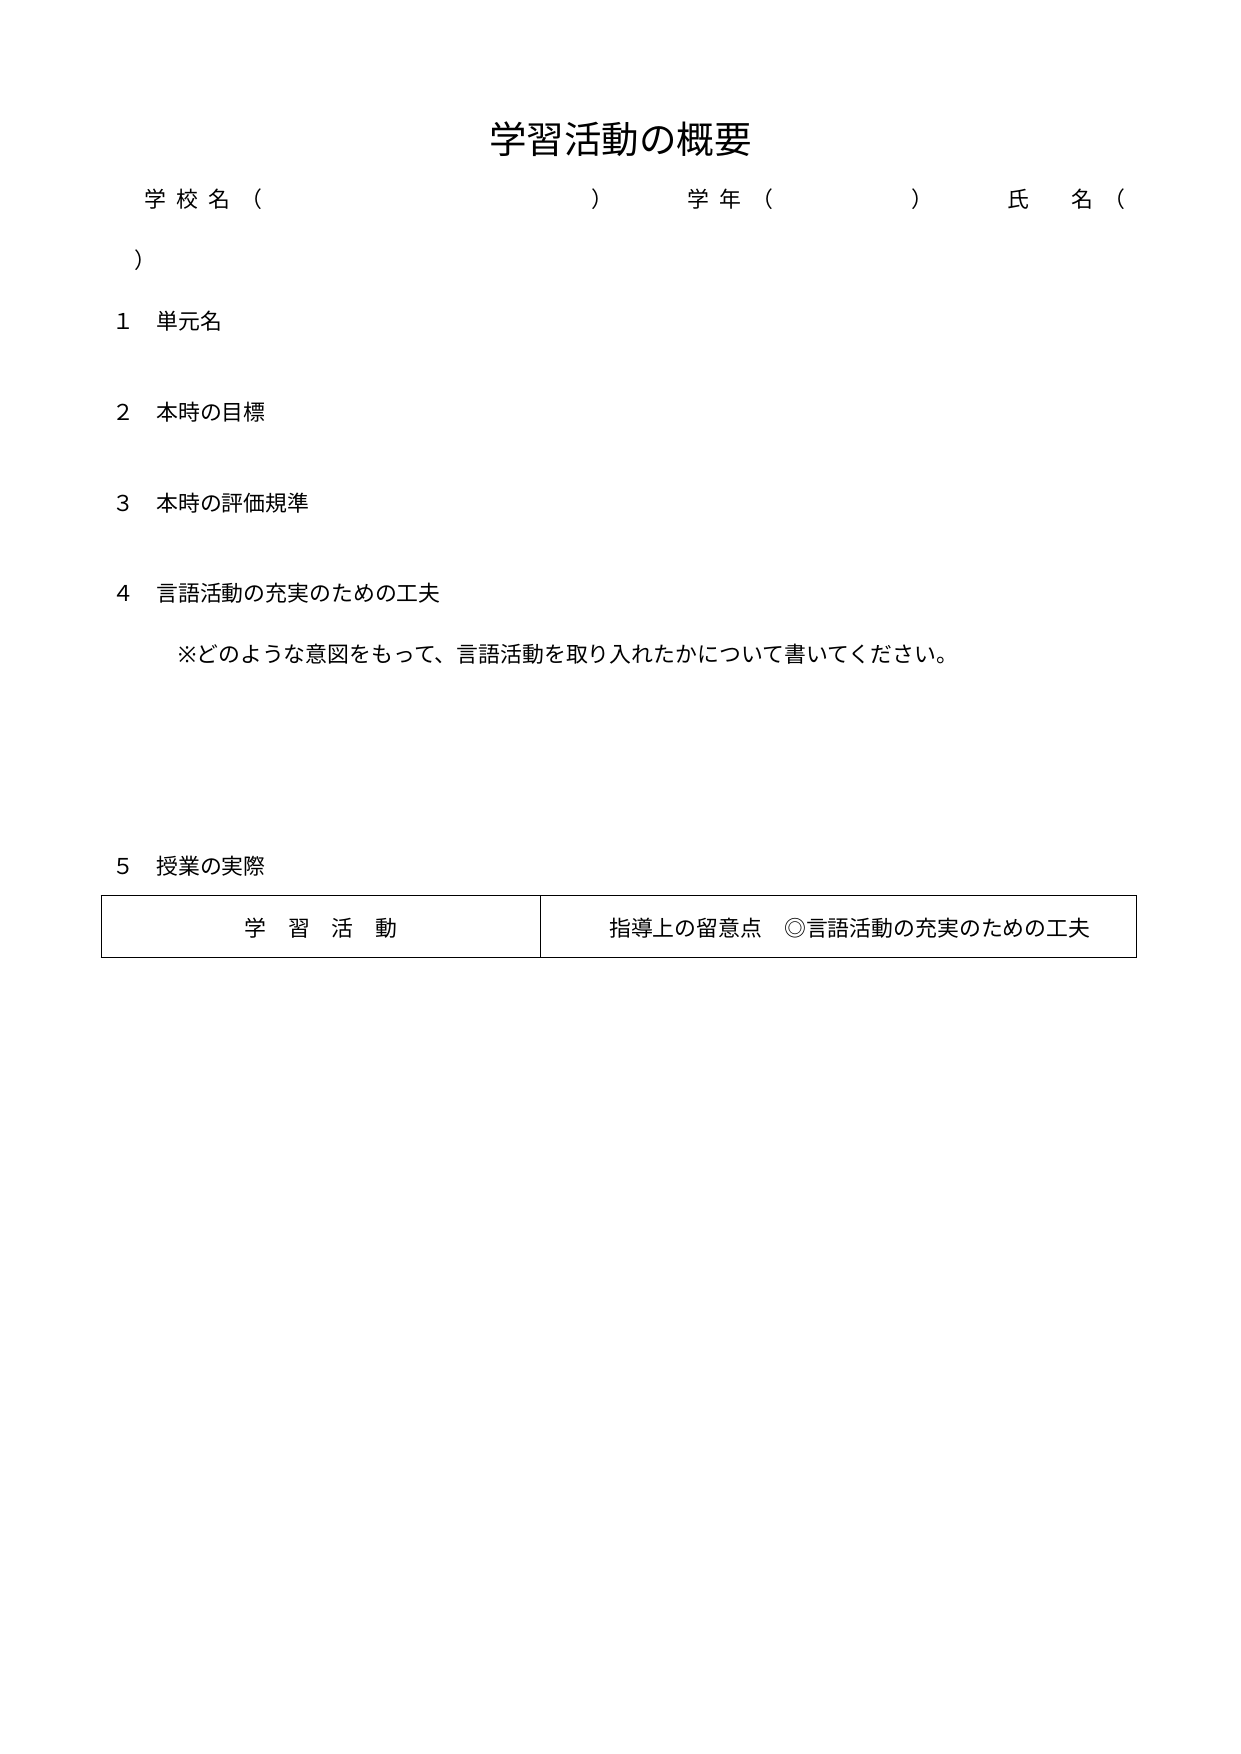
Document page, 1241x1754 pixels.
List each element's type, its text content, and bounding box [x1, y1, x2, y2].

text 学習活動の概要 [112, 107, 1128, 168]
text ※どのような意図をもって、言語活動を取り入れたかについて書いてください。 [112, 623, 1128, 683]
table_header 指導上の留意点 ◎言語活動の充実のための工夫 [541, 896, 1136, 957]
text ４ 言語活動の充実のための工夫 [112, 562, 1128, 623]
text ２ 本時の目標 [112, 380, 1128, 441]
text 学校名（ ） 学年（ ） 氏 名（ ） [112, 168, 1128, 289]
text １ 単元名 [112, 289, 1128, 350]
text ３ 本時の評価規準 [112, 471, 1128, 532]
text ５ 授業の実際 [112, 835, 1128, 895]
table_header 学 習 活 動 [102, 896, 540, 957]
